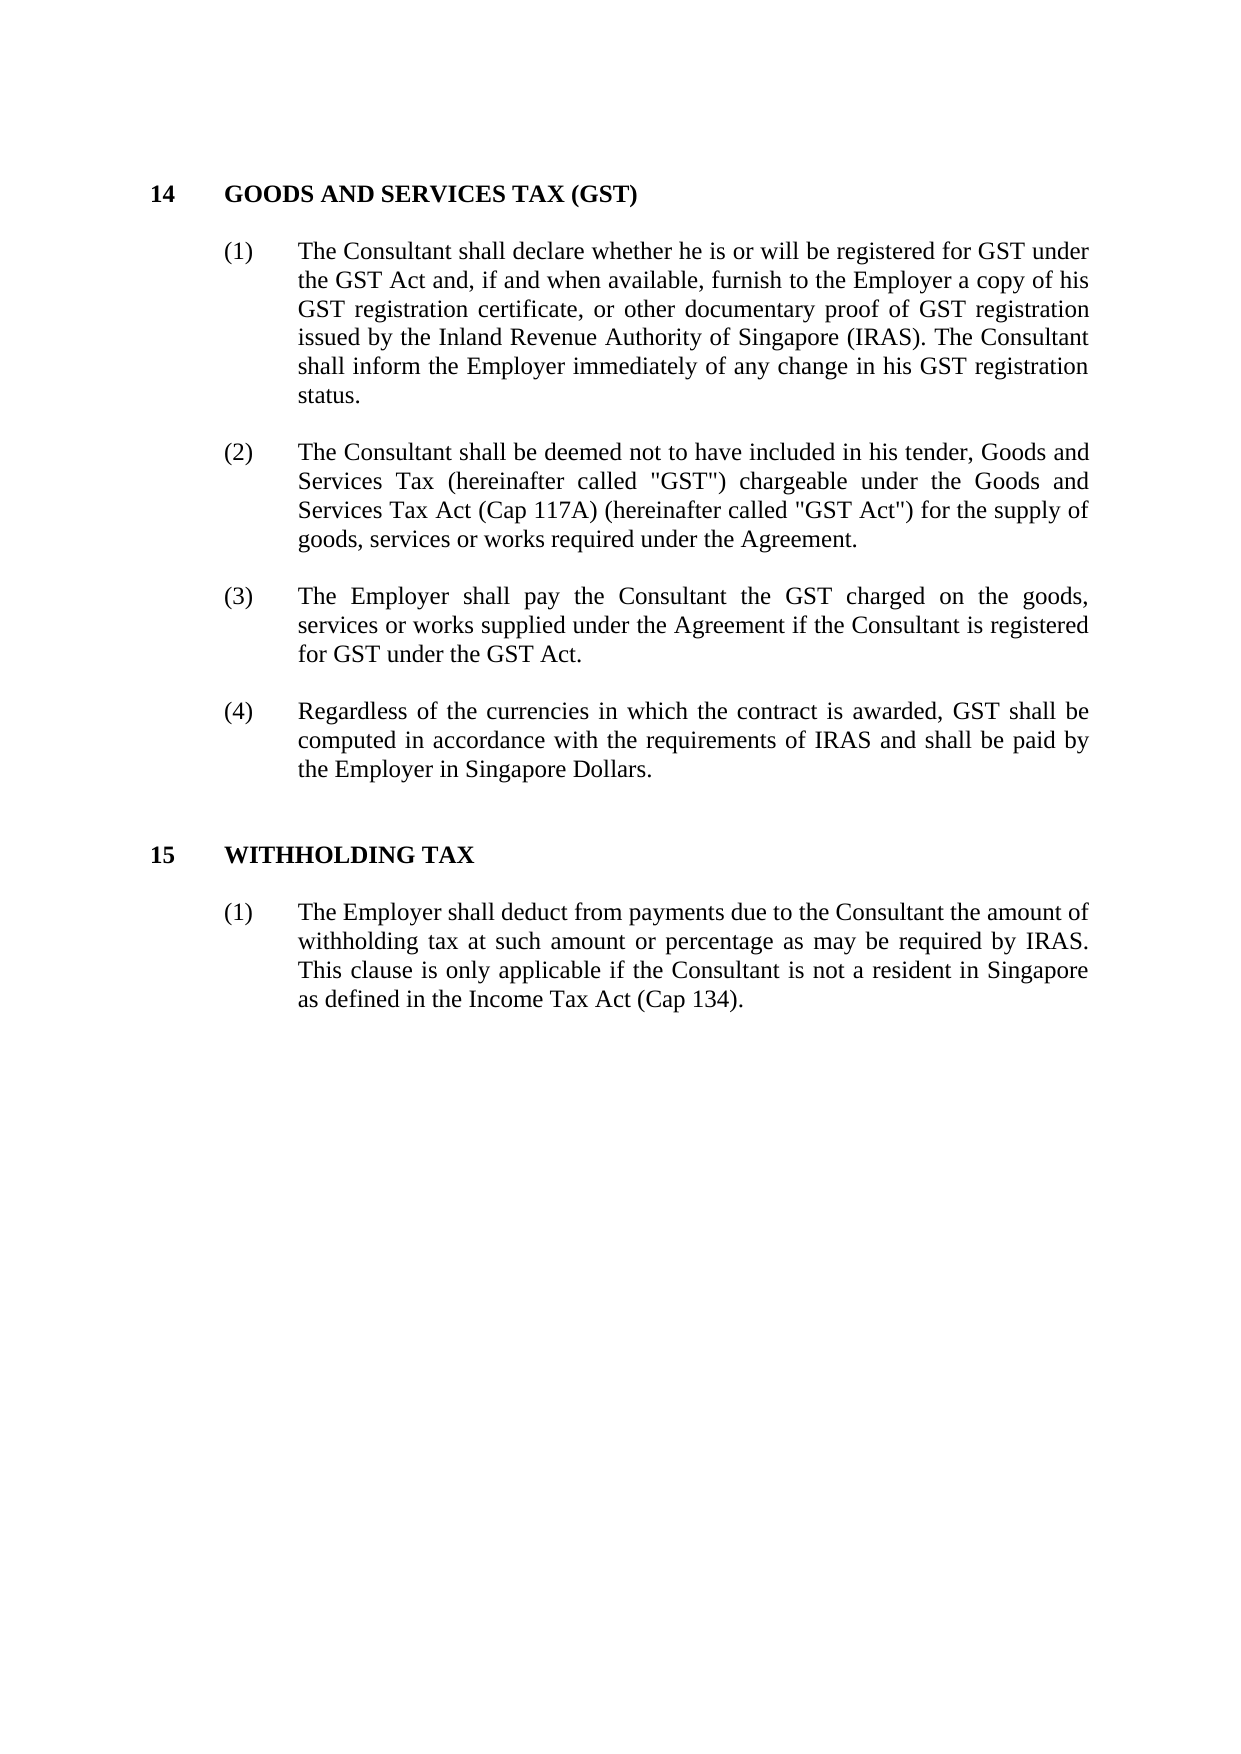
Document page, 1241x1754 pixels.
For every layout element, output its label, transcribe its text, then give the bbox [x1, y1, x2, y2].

list The Consultant shall be deemed not to have included in his tender, Goods and Services Tax (hereinafter called "GST") chargeable under the Goods and Services Tax Act (Cap 117A) (hereinafter called "GST Act") for the supply of goods, services or works required under the Agreement. [224, 437, 1090, 552]
list The Employer shall deduct from payments due to the Consultant the amount of withholding tax at such amount or percentage as may be required by IRAS. This clause is only applicable if the Consultant is not a resident in Singapore as defined in the Income Tax Act (Cap 134). [224, 897, 1090, 1012]
list Regardless of the currencies in which the contract is awarded, GST shall be computed in accordance with the requirements of IRAS and shall be paid by the Employer in Singapore Dollars. [224, 696, 1090, 782]
list The Employer shall pay the Consultant the GST charged on the goods, services or works supplied under the Agreement if the Consultant is registered for GST under the GST Act. [224, 581, 1090, 667]
subtitle GOODS AND SERVICES TAX (GST) [150, 179, 1090, 207]
list The Consultant shall declare whether he is or will be registered for GST under the GST Act and, if and when available, furnish to the Employer a copy of his GST registration certificate, or other documentary proof of GST registration issued by the Inland Revenue Authority of Singapore (IRAS). The Consultant shall inform the Employer immediately of any change in his GST registration status. [224, 236, 1090, 409]
subtitle WITHHOLDING TAX [150, 840, 1090, 869]
